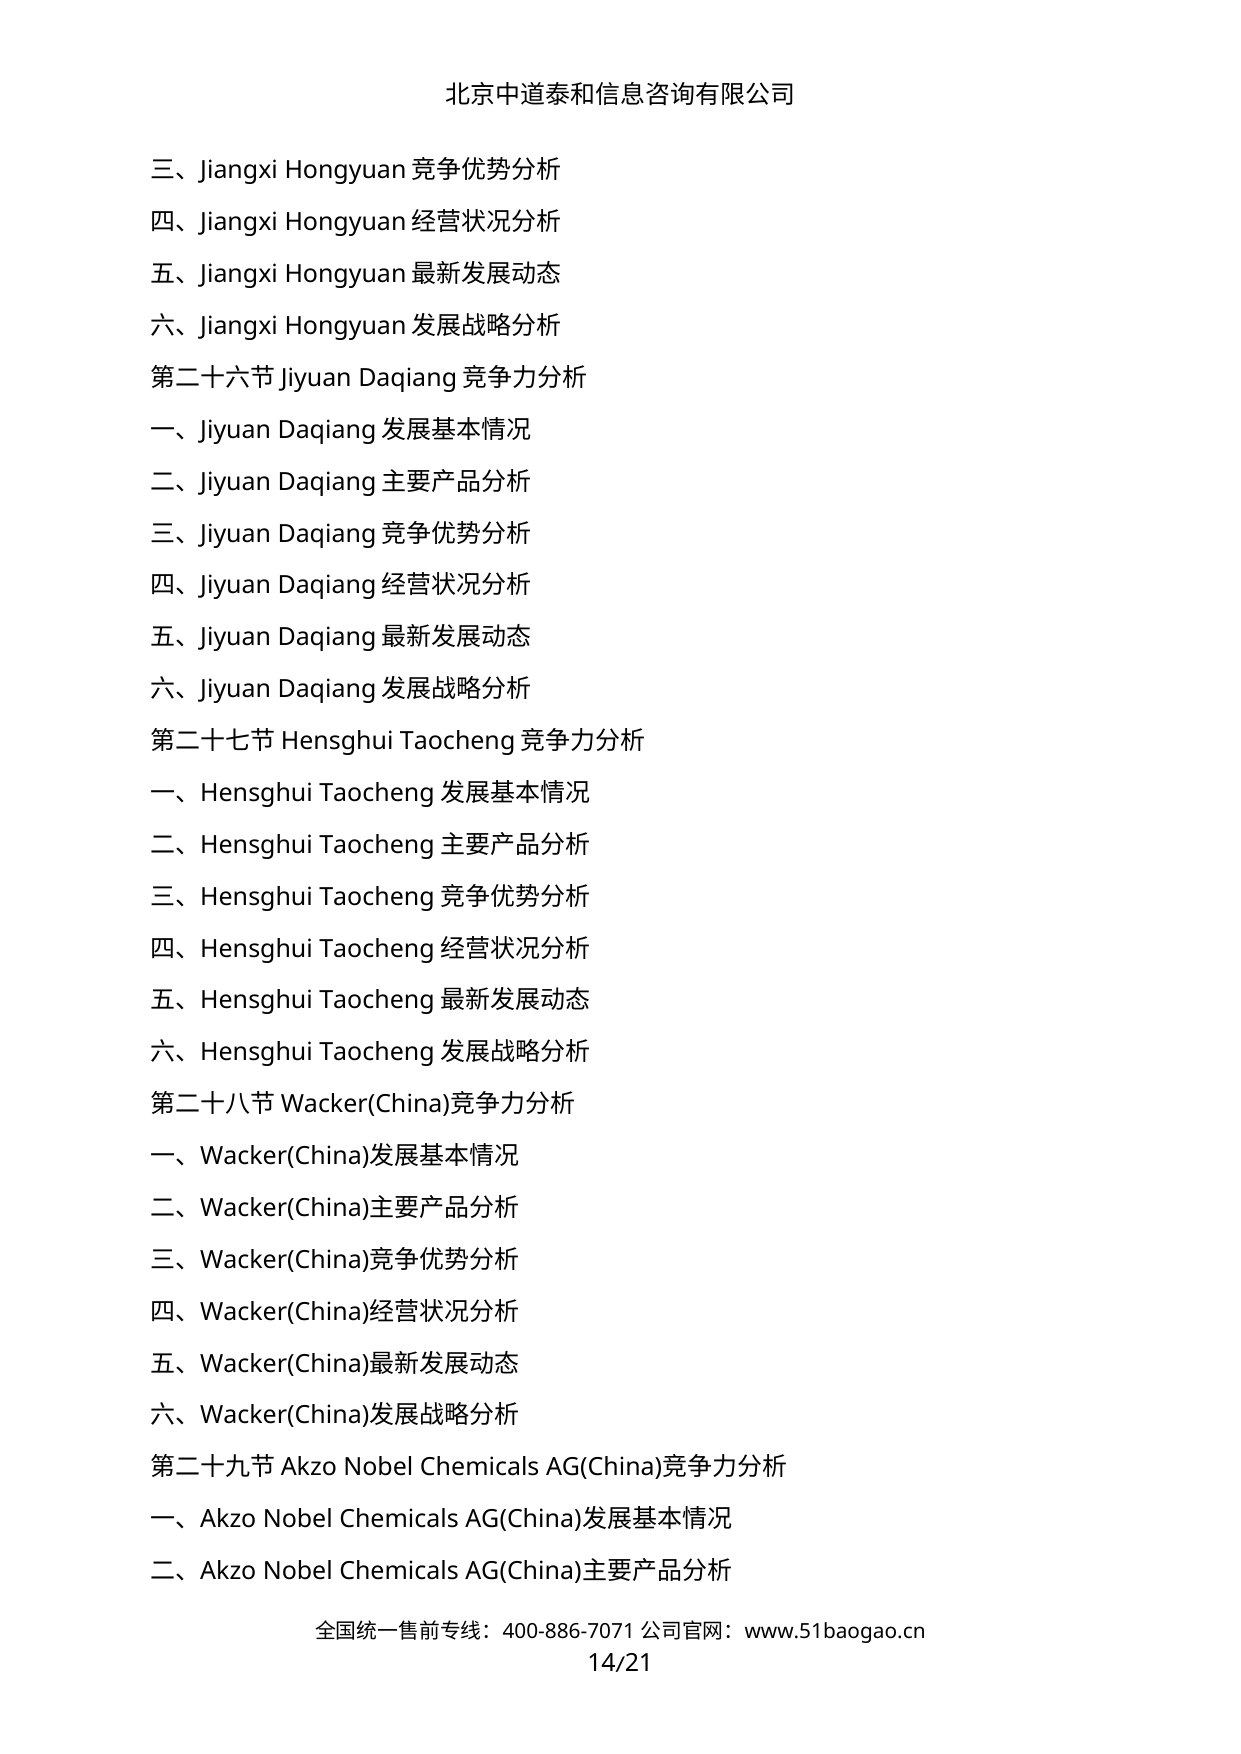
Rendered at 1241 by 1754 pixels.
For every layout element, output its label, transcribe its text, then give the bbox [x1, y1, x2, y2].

text 二、Hensghui Taocheng主要产品分析 [150, 824, 1090, 861]
text 四、Jiangxi Hongyuan经营状况分析 [150, 202, 1090, 238]
text 六、Wacker(China)发展战略分析 [150, 1395, 1090, 1431]
text 一、Hensghui Taocheng发展基本情况 [150, 772, 1090, 809]
text 第二十七节 Hensghui Taocheng竞争力分析 [150, 721, 1090, 757]
text 第二十六节 Jiyuan Daqiang竞争力分析 [150, 357, 1090, 394]
text 六、Jiangxi Hongyuan发展战略分析 [150, 306, 1090, 342]
text 一、Akzo Nobel Chemicals AG(China)发展基本情况 [150, 1499, 1090, 1535]
text 三、Jiyuan Daqiang竞争优势分析 [150, 513, 1090, 549]
text 二、Jiyuan Daqiang主要产品分析 [150, 461, 1090, 497]
text 六、Jiyuan Daqiang发展战略分析 [150, 669, 1090, 705]
text 三、Jiangxi Hongyuan竞争优势分析 [150, 150, 1090, 186]
text 三、Wacker(China)竞争优势分析 [150, 1239, 1090, 1276]
text 二、Wacker(China)主要产品分析 [150, 1187, 1090, 1224]
text 一、Wacker(China)发展基本情况 [150, 1136, 1090, 1172]
text 一、Jiyuan Daqiang发展基本情况 [150, 409, 1090, 446]
text 六、Hensghui Taocheng发展战略分析 [150, 1032, 1090, 1068]
text 二、Akzo Nobel Chemicals AG(China)主要产品分析 [150, 1551, 1090, 1587]
text 五、Jiyuan Daqiang最新发展动态 [150, 617, 1090, 653]
text 第二十八节 Wacker(China)竞争力分析 [150, 1084, 1090, 1120]
text 五、Hensghui Taocheng最新发展动态 [150, 980, 1090, 1016]
text 三、Hensghui Taocheng竞争优势分析 [150, 876, 1090, 912]
text 四、Hensghui Taocheng经营状况分析 [150, 928, 1090, 964]
text 五、Jiangxi Hongyuan最新发展动态 [150, 254, 1090, 290]
text 四、Jiyuan Daqiang经营状况分析 [150, 565, 1090, 601]
text 五、Wacker(China)最新发展动态 [150, 1343, 1090, 1379]
text 第二十九节 Akzo Nobel Chemicals AG(China)竞争力分析 [150, 1447, 1090, 1483]
text 四、Wacker(China)经营状况分析 [150, 1291, 1090, 1327]
